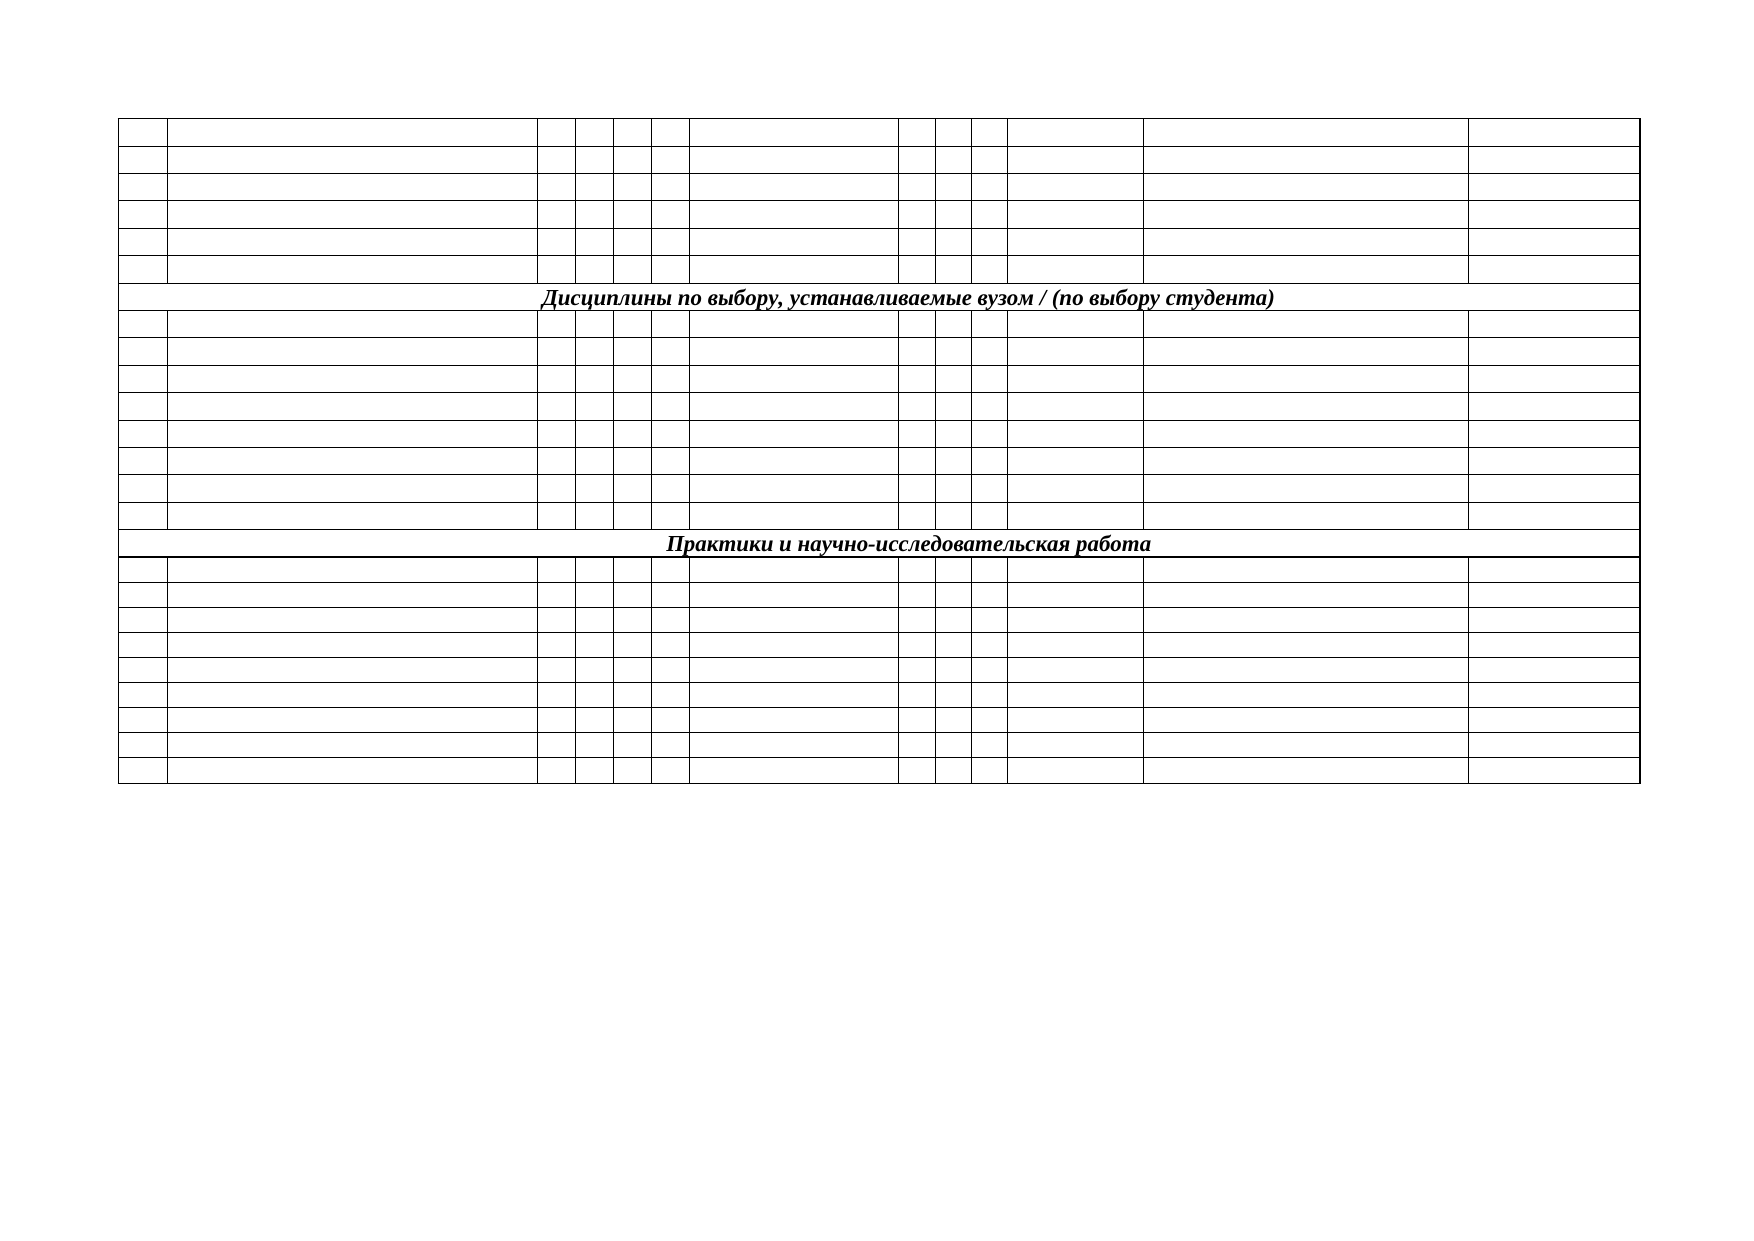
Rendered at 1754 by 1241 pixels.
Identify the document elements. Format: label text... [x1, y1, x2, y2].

table_cell [1144, 311, 1468, 337]
table_cell [1144, 475, 1468, 502]
table_cell [972, 708, 1007, 732]
table_cell Дисциплины по выбору, устанавливаемые вузом / (по выбору студента) [119, 284, 1639, 310]
table_cell [972, 311, 1007, 337]
table_cell [576, 503, 613, 529]
table_cell [652, 633, 689, 657]
table_cell [614, 366, 651, 392]
table_cell [690, 733, 898, 757]
table_cell [1008, 683, 1143, 707]
table_cell [690, 366, 898, 392]
table_cell [538, 201, 575, 228]
table_cell [576, 119, 613, 146]
table_cell [936, 256, 971, 282]
table_cell [1144, 558, 1468, 582]
table_cell [168, 733, 537, 757]
table_cell [936, 119, 971, 146]
table_cell [576, 256, 613, 282]
table_cell [1469, 608, 1639, 632]
table_cell [614, 201, 651, 228]
table_cell [936, 147, 971, 173]
table_cell [690, 448, 898, 474]
table_cell [1008, 633, 1143, 657]
table_cell [936, 338, 971, 365]
table_cell [652, 311, 689, 337]
table_cell [538, 448, 575, 474]
table_cell [1144, 229, 1468, 255]
table_cell [972, 448, 1007, 474]
table_cell [614, 583, 651, 607]
table_cell [936, 393, 971, 419]
table_cell [538, 758, 575, 782]
table_cell [538, 174, 575, 200]
table_cell [168, 256, 537, 282]
table_cell [1469, 366, 1639, 392]
table_cell [936, 174, 971, 200]
table_cell [576, 174, 613, 200]
table_cell [1144, 421, 1468, 447]
table_cell [1469, 558, 1639, 582]
table_cell [614, 311, 651, 337]
table_cell [972, 201, 1007, 228]
table_cell [936, 658, 971, 682]
table_cell [690, 558, 898, 582]
table_cell [1144, 147, 1468, 173]
table_cell [168, 393, 537, 419]
table_cell [1469, 658, 1639, 682]
table_cell [538, 338, 575, 365]
table_cell [652, 683, 689, 707]
table_cell [972, 658, 1007, 682]
table_cell [576, 633, 613, 657]
table_cell [972, 229, 1007, 255]
table_cell [652, 338, 689, 365]
table_cell [936, 229, 971, 255]
table_cell [576, 683, 613, 707]
table_cell [652, 201, 689, 228]
table_cell [652, 393, 689, 419]
table_cell [614, 683, 651, 707]
table_cell [899, 558, 935, 582]
table_cell [899, 147, 935, 173]
table_cell [1144, 708, 1468, 732]
table_cell [1008, 201, 1143, 228]
table_cell [538, 366, 575, 392]
table_cell [614, 174, 651, 200]
table_cell [1469, 201, 1639, 228]
table_cell [972, 608, 1007, 632]
table_cell [972, 683, 1007, 707]
table_cell [652, 558, 689, 582]
table_cell [538, 583, 575, 607]
table_cell [690, 421, 898, 447]
table_cell [576, 558, 613, 582]
table_cell [168, 421, 537, 447]
table_cell [936, 583, 971, 607]
table_cell [899, 608, 935, 632]
table_cell [936, 558, 971, 582]
table_cell [119, 758, 167, 782]
table_cell [614, 147, 651, 173]
table_cell [1008, 758, 1143, 782]
table_cell [119, 658, 167, 682]
table_cell [538, 475, 575, 502]
table_cell [1469, 421, 1639, 447]
table_cell [614, 229, 651, 255]
table_cell [899, 503, 935, 529]
table_cell [690, 608, 898, 632]
table_cell [899, 448, 935, 474]
table_cell [168, 683, 537, 707]
table_cell [652, 366, 689, 392]
table_cell [690, 393, 898, 419]
table_cell [576, 421, 613, 447]
table_cell [1469, 147, 1639, 173]
table_cell [538, 421, 575, 447]
table_cell [972, 256, 1007, 282]
table_cell [652, 708, 689, 732]
table_cell [899, 119, 935, 146]
table_cell [690, 174, 898, 200]
table_cell [168, 119, 537, 146]
table_cell [576, 733, 613, 757]
table_cell [538, 503, 575, 529]
table_cell [899, 311, 935, 337]
table_cell [1008, 708, 1143, 732]
table_cell [614, 421, 651, 447]
table_cell [936, 633, 971, 657]
table_cell [614, 475, 651, 502]
table_cell [538, 558, 575, 582]
table_cell [936, 448, 971, 474]
table_cell [652, 448, 689, 474]
table_cell [899, 658, 935, 682]
table_cell [972, 733, 1007, 757]
table_cell [899, 229, 935, 255]
table_cell [972, 583, 1007, 607]
table_cell [1144, 201, 1468, 228]
table_cell [1008, 229, 1143, 255]
table_cell [614, 119, 651, 146]
table_cell [1144, 393, 1468, 419]
table_cell [690, 633, 898, 657]
table_cell [1144, 366, 1468, 392]
table_cell [119, 311, 167, 337]
table_cell [936, 708, 971, 732]
table_cell [119, 558, 167, 582]
table_cell [936, 758, 971, 782]
table_cell [899, 201, 935, 228]
table_cell [690, 119, 898, 146]
table_cell [168, 633, 537, 657]
table_cell [652, 658, 689, 682]
table_cell [119, 733, 167, 757]
table_cell [576, 583, 613, 607]
table_cell [538, 708, 575, 732]
table_cell [576, 366, 613, 392]
table_cell [1008, 733, 1143, 757]
table_cell [538, 256, 575, 282]
table_cell [1144, 174, 1468, 200]
table_cell [1008, 658, 1143, 682]
table_cell [119, 256, 167, 282]
table_cell [1008, 174, 1143, 200]
table_cell [168, 608, 537, 632]
table_cell [690, 147, 898, 173]
table_cell [1008, 448, 1143, 474]
table_cell [168, 174, 537, 200]
table_cell [614, 708, 651, 732]
table_cell [168, 758, 537, 782]
table_cell [576, 393, 613, 419]
table_cell [1469, 393, 1639, 419]
table_cell [1469, 475, 1639, 502]
table_cell [168, 366, 537, 392]
table_cell [168, 338, 537, 365]
table_cell [652, 475, 689, 502]
table_cell [1469, 174, 1639, 200]
table_cell [614, 256, 651, 282]
table_cell [690, 658, 898, 682]
table_cell [614, 608, 651, 632]
table_cell [1469, 311, 1639, 337]
table_cell [1144, 633, 1468, 657]
table_cell [1144, 583, 1468, 607]
table_cell [538, 147, 575, 173]
table_cell [972, 174, 1007, 200]
table_cell [168, 475, 537, 502]
table_cell [972, 758, 1007, 782]
table_cell [690, 201, 898, 228]
table_cell [1008, 256, 1143, 282]
table_cell [899, 633, 935, 657]
table_cell [936, 503, 971, 529]
table_cell [899, 758, 935, 782]
table_cell [614, 558, 651, 582]
table_cell [972, 147, 1007, 173]
table_cell [538, 608, 575, 632]
table_cell [119, 147, 167, 173]
table_cell [1469, 229, 1639, 255]
table_cell [576, 448, 613, 474]
table_cell [1008, 147, 1143, 173]
table_cell [576, 229, 613, 255]
table_cell [1469, 503, 1639, 529]
table_cell [1469, 119, 1639, 146]
table_cell [972, 421, 1007, 447]
table_cell [899, 393, 935, 419]
table_cell [119, 338, 167, 365]
table_cell [1144, 503, 1468, 529]
table_cell [614, 338, 651, 365]
table_cell [1469, 583, 1639, 607]
table_cell [614, 733, 651, 757]
table_cell [690, 708, 898, 732]
table_cell [538, 683, 575, 707]
table_cell [119, 366, 167, 392]
table_cell [652, 503, 689, 529]
table_cell [1008, 119, 1143, 146]
table_cell [119, 393, 167, 419]
table_cell [1144, 338, 1468, 365]
table_cell [576, 608, 613, 632]
table_cell [972, 558, 1007, 582]
table_cell [1008, 558, 1143, 582]
table_cell [119, 229, 167, 255]
table_cell [1469, 448, 1639, 474]
table_cell [899, 475, 935, 502]
table_cell [576, 338, 613, 365]
table_cell [1008, 366, 1143, 392]
table_cell [972, 475, 1007, 502]
table_cell [538, 733, 575, 757]
table_cell [1008, 421, 1143, 447]
table_cell [1008, 583, 1143, 607]
table_cell [652, 174, 689, 200]
table_cell [576, 311, 613, 337]
table_cell [576, 708, 613, 732]
table_cell [1469, 683, 1639, 707]
table_cell [652, 421, 689, 447]
table_cell [119, 421, 167, 447]
table_cell [690, 583, 898, 607]
table_cell [1144, 758, 1468, 782]
table_cell [1469, 633, 1639, 657]
table_cell [652, 733, 689, 757]
table_cell [690, 683, 898, 707]
table_cell [936, 475, 971, 502]
table_cell [168, 147, 537, 173]
table_cell [690, 311, 898, 337]
table_cell [899, 583, 935, 607]
table_cell [972, 119, 1007, 146]
table_cell [690, 229, 898, 255]
table_cell [652, 119, 689, 146]
table_cell [972, 338, 1007, 365]
table_cell [690, 503, 898, 529]
table_cell [119, 448, 167, 474]
table_cell [936, 733, 971, 757]
table_cell [1469, 733, 1639, 757]
table_cell [936, 201, 971, 228]
table_cell [168, 708, 537, 732]
table_cell [936, 608, 971, 632]
table_cell [690, 256, 898, 282]
table_cell [1008, 393, 1143, 419]
table_cell [1144, 119, 1468, 146]
table_cell [936, 683, 971, 707]
table_cell [972, 503, 1007, 529]
table_cell [936, 366, 971, 392]
table_cell [614, 758, 651, 782]
table_cell [168, 229, 537, 255]
table_cell [1144, 448, 1468, 474]
table_cell [1144, 658, 1468, 682]
table_cell [119, 174, 167, 200]
table_cell [1144, 683, 1468, 707]
table_cell [652, 229, 689, 255]
table_cell [972, 393, 1007, 419]
table_cell [1144, 733, 1468, 757]
table_cell [614, 448, 651, 474]
table_cell [972, 633, 1007, 657]
table_cell [119, 683, 167, 707]
table_cell [168, 583, 537, 607]
table_cell [614, 393, 651, 419]
table_cell [1469, 708, 1639, 732]
table_cell [538, 119, 575, 146]
table_cell [1469, 338, 1639, 365]
table_cell [538, 393, 575, 419]
table_cell [1144, 256, 1468, 282]
table_cell [899, 733, 935, 757]
table_cell [614, 658, 651, 682]
table_cell [1008, 608, 1143, 632]
table_cell [652, 758, 689, 782]
table_cell [899, 256, 935, 282]
table_cell [1469, 758, 1639, 782]
table_cell [899, 683, 935, 707]
table_cell [119, 633, 167, 657]
table_cell [576, 201, 613, 228]
table_cell [1469, 256, 1639, 282]
table_cell [899, 338, 935, 365]
table_cell [652, 256, 689, 282]
table_cell Практики и научно-исследовательская работа [119, 530, 1639, 556]
table_cell [119, 475, 167, 502]
table_cell [1008, 338, 1143, 365]
table_cell [119, 583, 167, 607]
table_cell [119, 201, 167, 228]
table_cell [538, 229, 575, 255]
table_cell [899, 366, 935, 392]
table_cell [538, 658, 575, 682]
table_cell [1008, 475, 1143, 502]
table_cell [119, 708, 167, 732]
table_cell [538, 311, 575, 337]
table_cell [899, 421, 935, 447]
table_cell [576, 758, 613, 782]
table_cell [936, 421, 971, 447]
table_cell [168, 503, 537, 529]
table_cell [614, 503, 651, 529]
table_cell [1008, 311, 1143, 337]
table_cell [899, 708, 935, 732]
table_cell [168, 558, 537, 582]
table_cell [576, 658, 613, 682]
table_cell [119, 608, 167, 632]
table_cell [119, 119, 167, 146]
table_cell [119, 503, 167, 529]
table_cell [1008, 503, 1143, 529]
table_cell [652, 147, 689, 173]
table_cell [576, 147, 613, 173]
table_cell [936, 311, 971, 337]
table_cell [652, 583, 689, 607]
table_cell [899, 174, 935, 200]
table_cell [168, 448, 537, 474]
table_cell [690, 758, 898, 782]
table_cell [690, 338, 898, 365]
table_cell [538, 633, 575, 657]
table_cell [168, 201, 537, 228]
table_cell [972, 366, 1007, 392]
table_cell [1144, 608, 1468, 632]
table_cell [652, 608, 689, 632]
table_cell [576, 475, 613, 502]
table_cell [168, 658, 537, 682]
table_cell [690, 475, 898, 502]
table_cell [614, 633, 651, 657]
table_cell [168, 311, 537, 337]
